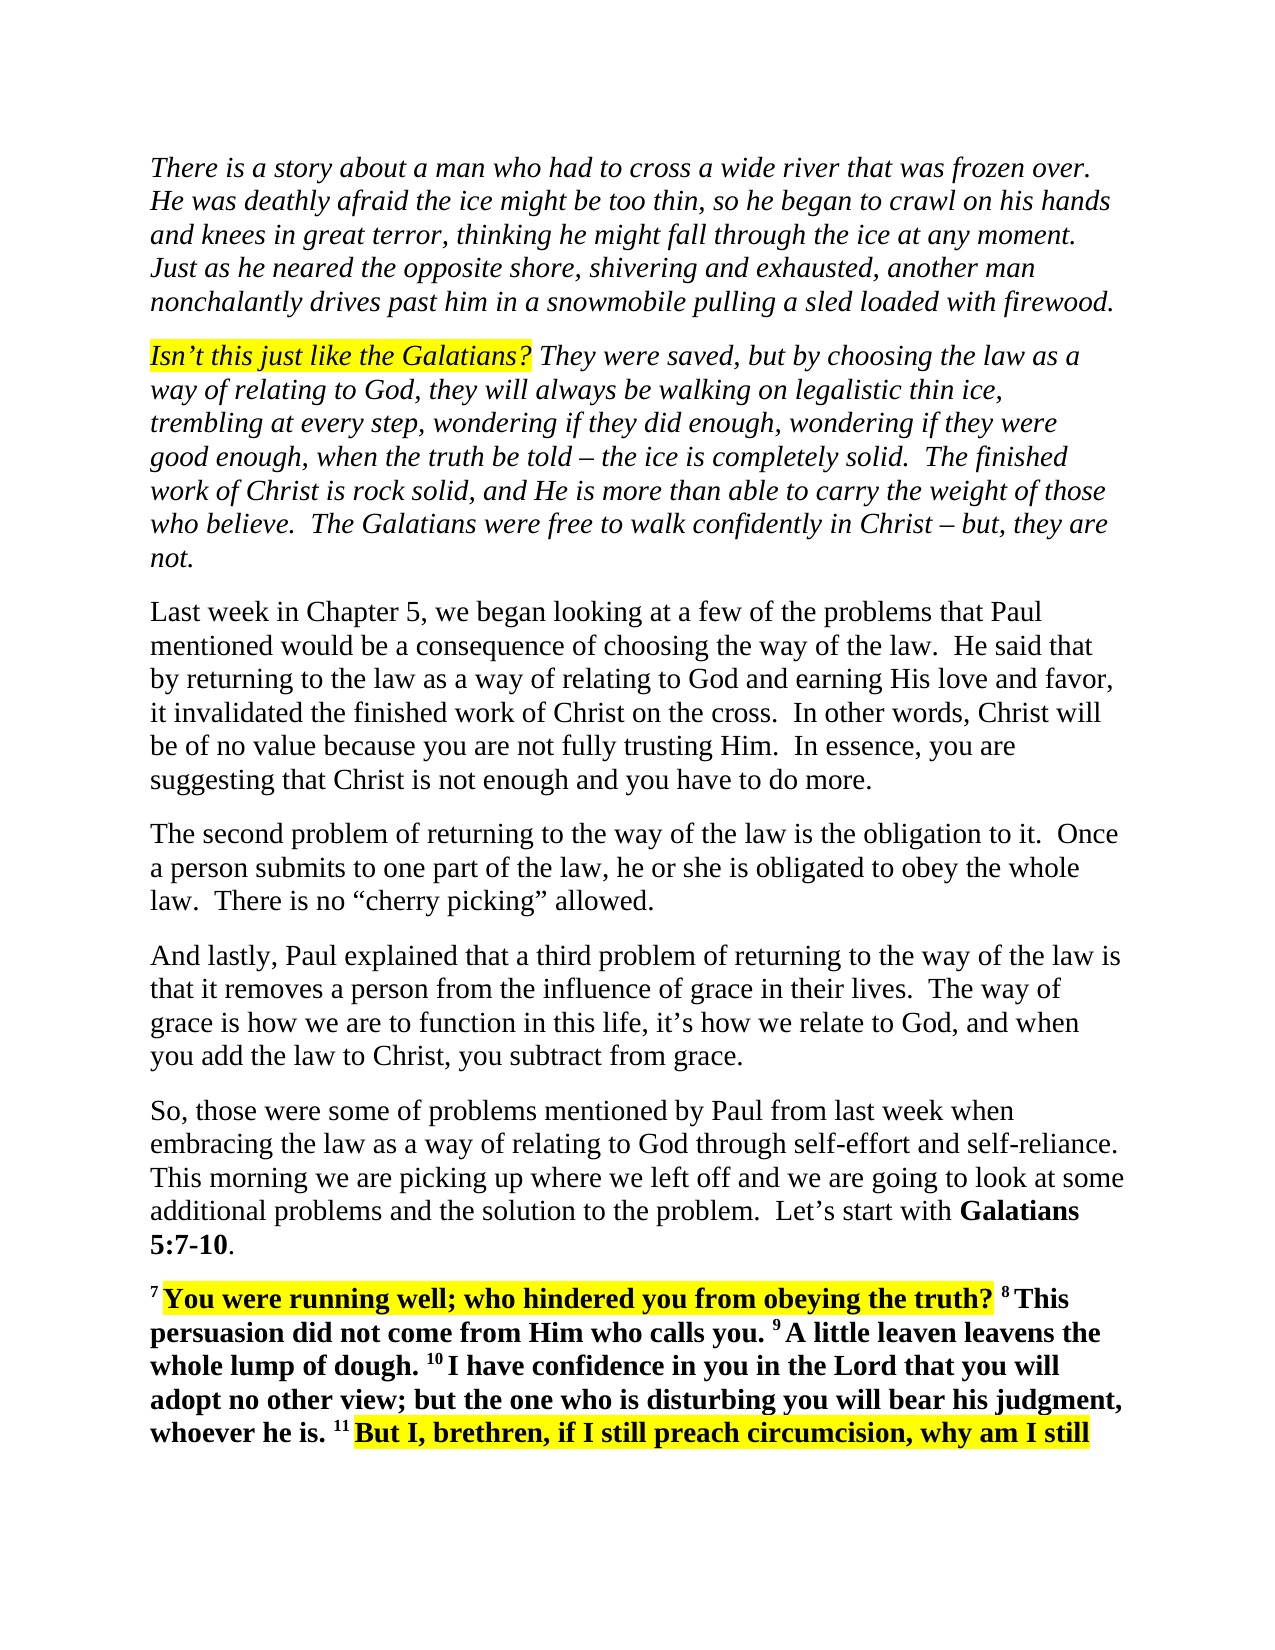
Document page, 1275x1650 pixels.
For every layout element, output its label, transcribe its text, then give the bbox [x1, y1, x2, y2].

text Isn’t this just like the Galatians? They were saved, but by choosing the law as a way of relating to God, they will always be walking on legalistic thin ice, trembling at every step, wondering if they did enough, wondering if they were good enough, when the truth be told – the ice is completely solid. The finished work of Christ is rock solid, and He is more than able to carry the weight of those who believe. The Galatians were free to walk confidently in Christ – but, they are not. [150, 338, 1125, 573]
text So, those were some of problems mentioned by Paul from last week when embracing the law as a way of relating to God through self-effort and self-reliance. This morning we are picking up where we left off and we are going to look at some additional problems and the solution to the problem. Let’s start with Galatians 5:7-10. [150, 1093, 1125, 1260]
text And lastly, Paul explained that a third problem of returning to the way of the law is that it removes a person from the influence of grace in their lives. The way of grace is how we are to function in this life, it’s how we relate to God, and when you add the law to Christ, you subtract from grace. [150, 938, 1125, 1072]
text Last week in Chapter 5, we began looking at a few of the problems that Paul mentioned would be a consequence of choosing the way of the law. He said that by returning to the law as a way of relating to God and earning His love and favor, it invalidated the finished work of Christ on the cross. In other words, Christ will be of no value because you are not fully trusting Him. In essence, you are suggesting that Christ is not enough and you have to do more. [150, 594, 1125, 795]
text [150, 1281, 1125, 1449]
text There is a story about a man who had to cross a wide river that was frozen over. He was deathly afraid the ice might be too thin, so he began to crawl on his hands and knees in great terror, thinking he might fall through the ice at any moment. Just as he neared the opposite shore, shivering and exhausted, another man nonchalantly drives past him in a snowmobile pulling a sled loaded with firewood. [150, 150, 1125, 318]
text The second problem of returning to the way of the law is the obligation to it. Once a person submits to one part of the law, he or she is obligated to obey the whole law. There is no “cherry picking” allowed. [150, 816, 1125, 917]
